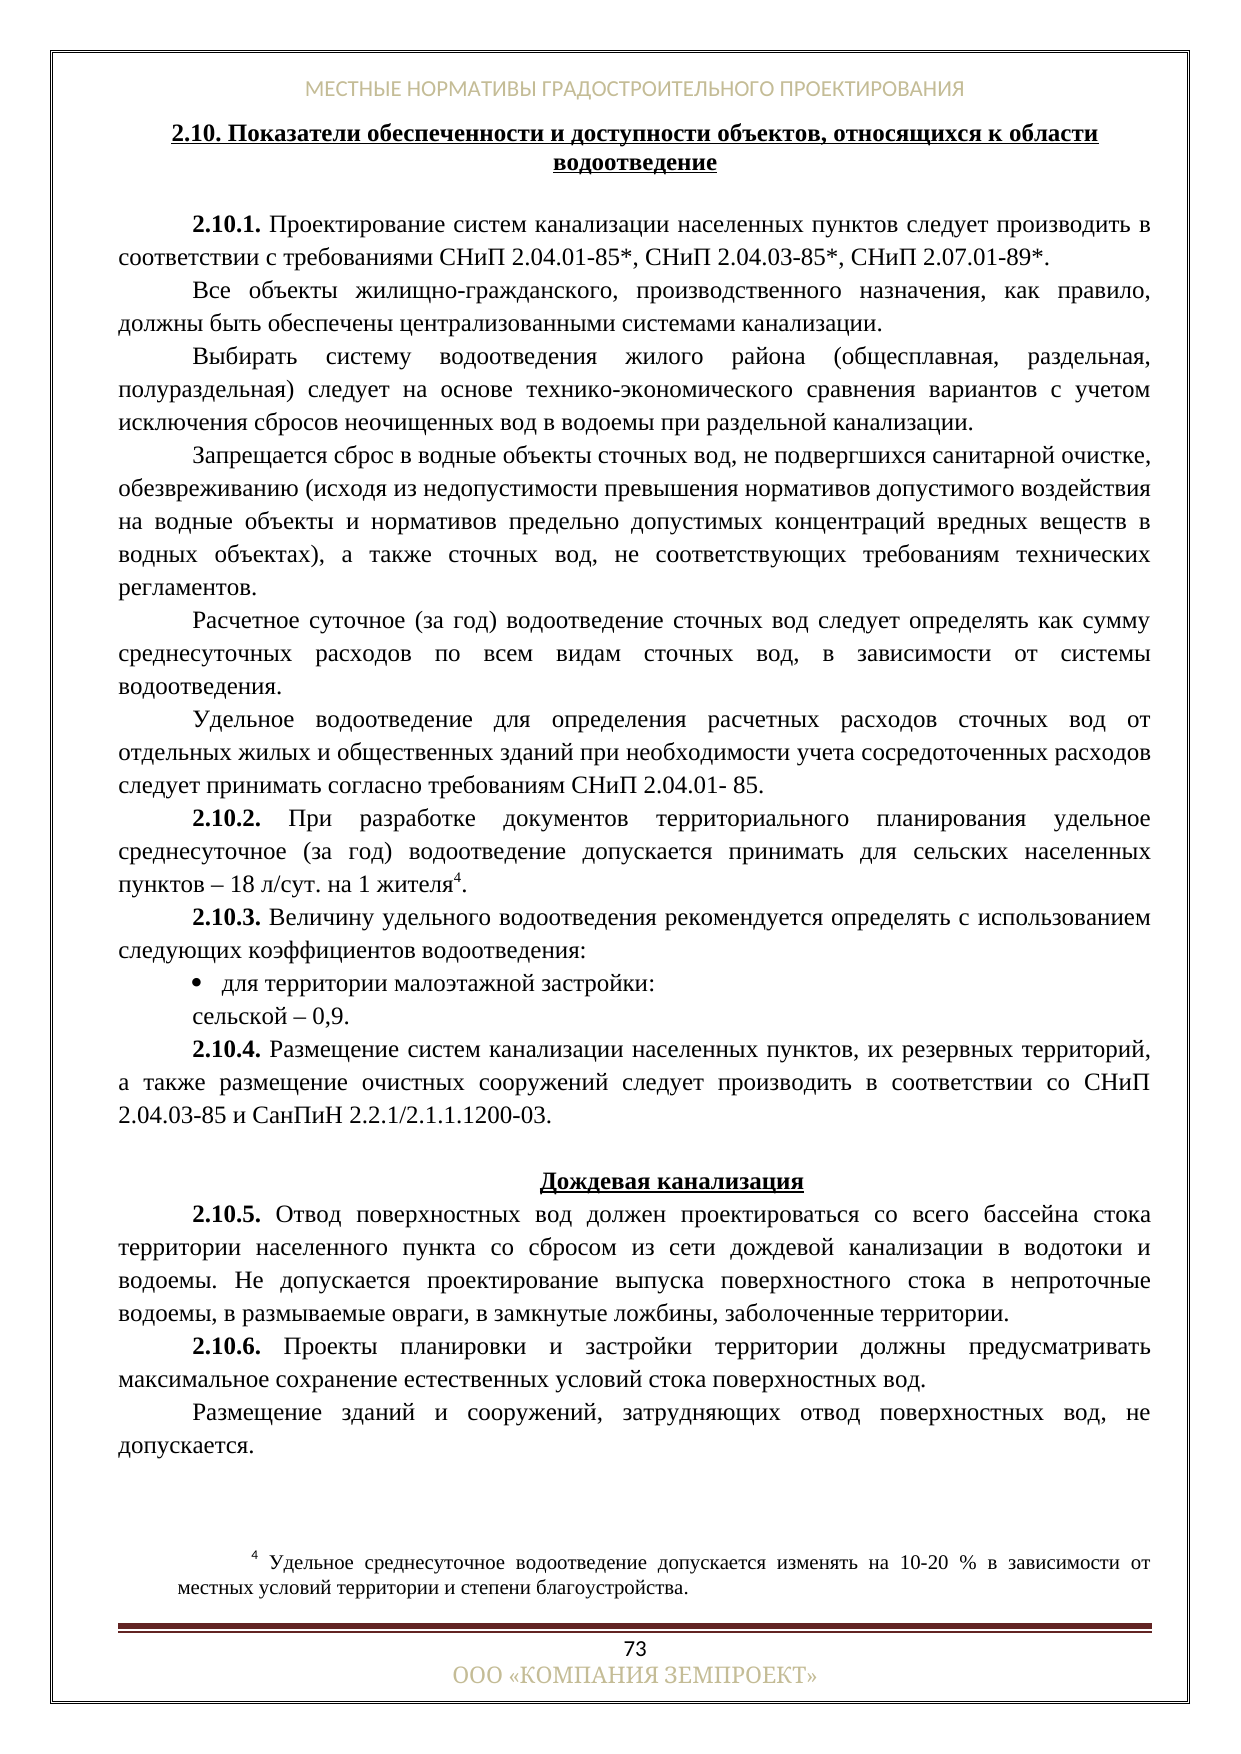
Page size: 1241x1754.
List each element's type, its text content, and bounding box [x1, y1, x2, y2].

text 2.10.4. Размещение систем канализации населенных пунктов, их резервных территорий, а также размещение очистных сооружений следует производить в соответствии со СНиП 2.04.03-85 и СанПиН 2.2.1/2.1.1.1200-03. [118, 1034, 1152, 1129]
text Удельное водоотведение для определения расчетных расходов сточных вод от отдельных жилых и общественных зданий при необходимости учета сосредоточенных расходов следует принимать согласно требованиям СНиП 2.04.01- 85. [118, 704, 1152, 799]
text Выбирать систему водоотведения жилого района (общесплавная, раздельная, полураздельная) следует на основе технико-экономического сравнения вариантов с учетом исключения сбросов неочищенных вод в водоемы при раздельной канализации. [118, 341, 1152, 436]
text Расчетное суточное (за год) водоотведение сточных вод следует определять как сумму среднесуточных расходов по всем видам сточных вод, в зависимости от системы водоотведения. [118, 605, 1152, 700]
list для территории малоэтажной застройки: [118, 968, 1152, 997]
text 2.10.3. Величину удельного водоотведения рекомендуется определять с использованием следующих коэффициентов водоотведения: [118, 902, 1152, 964]
subtitle 2.10. Показатели обеспеченности и доступности объектов, относящихся к области водоотведение [118, 118, 1152, 176]
text 2.10.6. Проекты планировки и застройки территории должны предусматривать максимальное сохранение естественных условий стока поверхностных вод. [118, 1331, 1152, 1393]
text 2.10.5. Отвод поверхностных вод должен проектироваться со всего бассейна стока территории населенного пункта со сбросом из сети дождевой канализации в водотоки и водоемы. Не допускается проектирование выпуска поверхностного стока в непроточные водоемы, в размываемые овраги, в замкнутые ложбины, заболоченные территории. [118, 1199, 1152, 1327]
text 2.10.1. Проектирование систем канализации населенных пунктов следует производить в соответствии с требованиями СНиП 2.04.01-85*, СНиП 2.04.03-85*, СНиП 2.07.01-89*. [118, 209, 1152, 270]
text Размещение зданий и сооружений, затрудняющих отвод поверхностных вод, не допускается. [118, 1397, 1152, 1459]
text 2.10.2. При разработке документов территориального планирования удельное среднесуточное (за год) водоотведение допускается принимать для сельских населенных пунктов – 18 л/сут. на 1 жителя. [118, 803, 1152, 898]
text Запрещается сброс в водные объекты сточных вод, не подвергшихся санитарной очистке, обезвреживанию (исходя из недопустимости превышения нормативов допустимого воздействия на водные объекты и нормативов предельно допустимых концентраций вредных веществ в водных объектах), а также сточных вод, не соответствующих требованиям технических регламентов. [118, 440, 1152, 601]
text сельской – 0,9. [118, 1001, 1152, 1030]
text Дождевая канализация [118, 1166, 1152, 1195]
text Все объекты жилищно-гражданского, производственного назначения, как правило, должны быть обеспечены централизованными системами канализации. [118, 275, 1152, 336]
